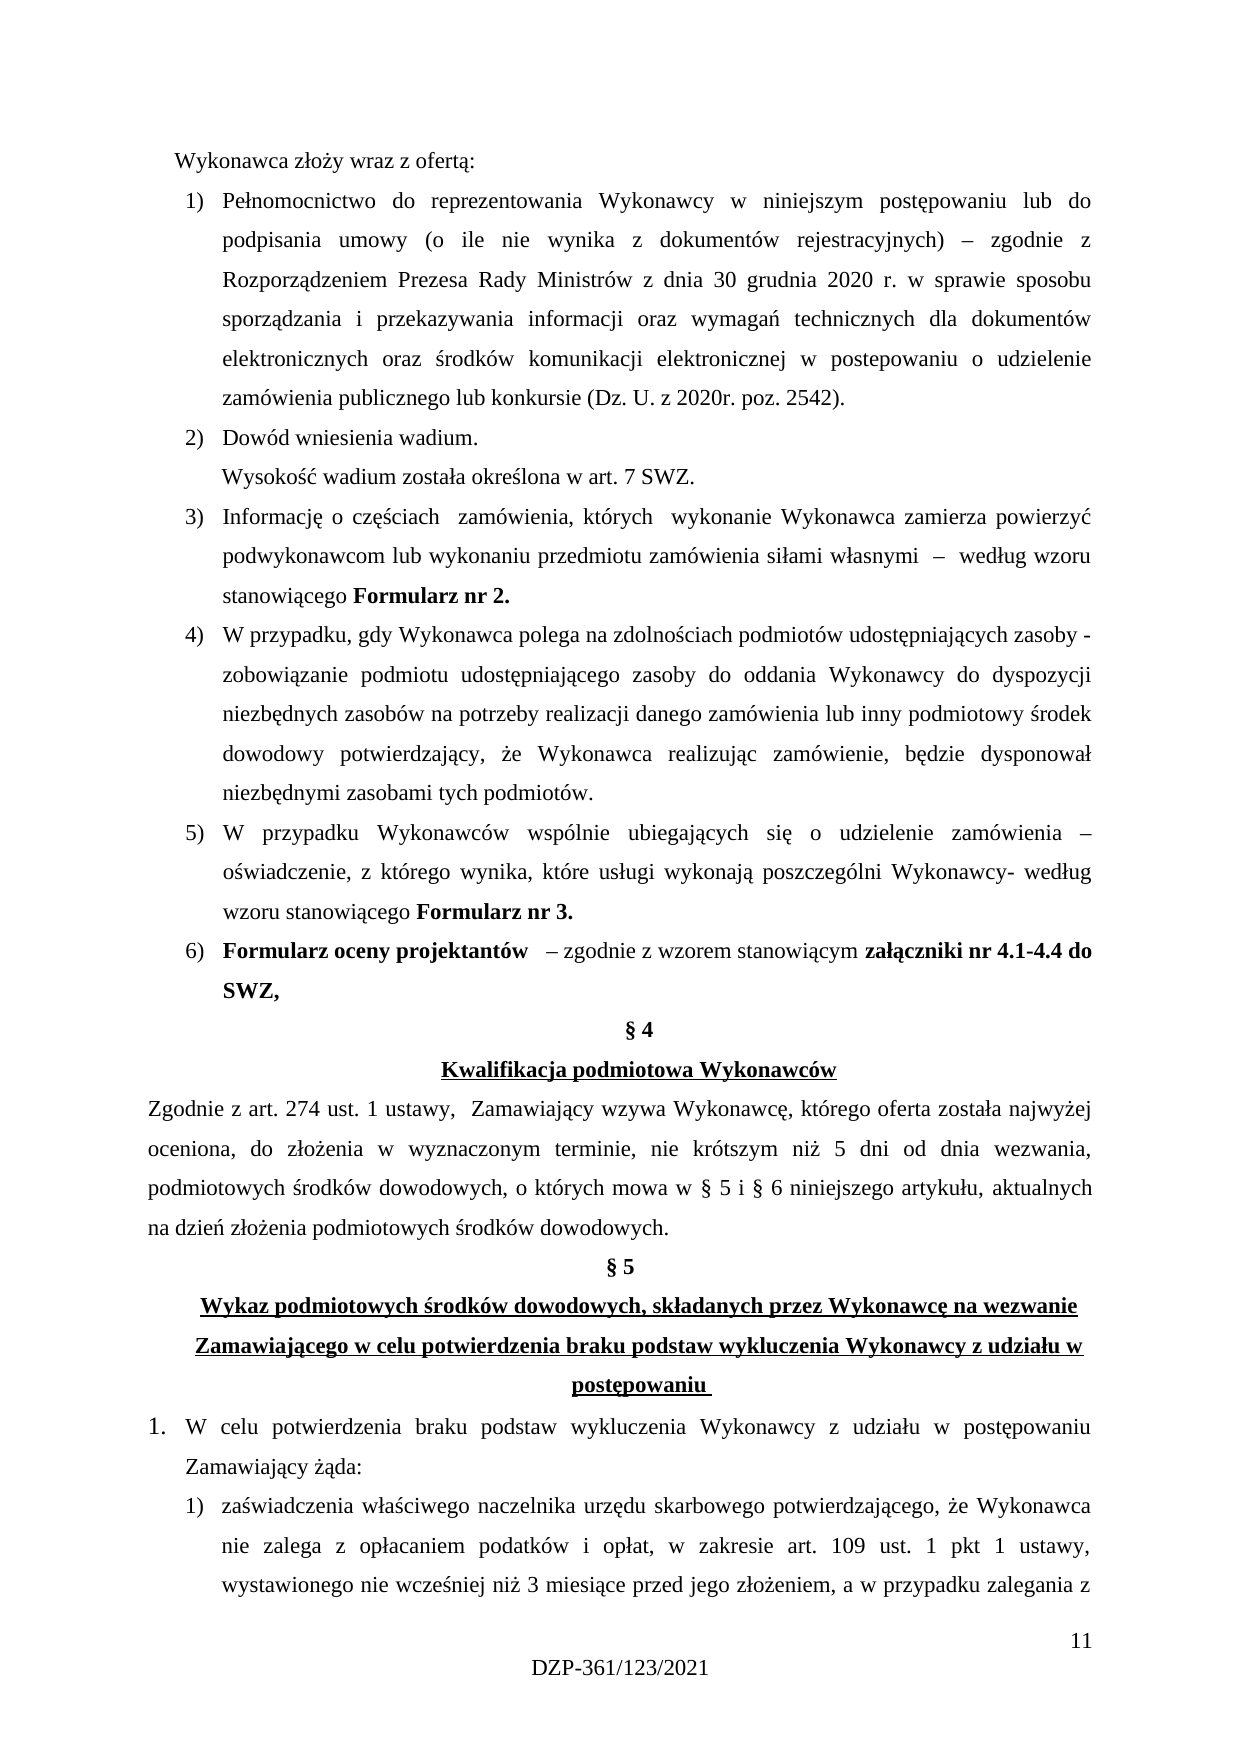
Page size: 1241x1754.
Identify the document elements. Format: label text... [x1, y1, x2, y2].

text Wysokość wadium została określona w art. 7 SWZ. [185, 463, 1093, 490]
list W celu potwierdzenia braku podstaw wykluczenia Wykonawcy z udziału w postępowaniu Zamawiający żąda: [148, 1411, 1093, 1479]
text Zgodnie z art. 274 ust. 1 ustawy, Zamawiający wzywa Wykonawcę, którego oferta została najwyżej oceniona, do złożenia w wyznaczonym terminie, nie krótszym niż 5 dni od dnia wezwania, podmiotowych środków dowodowych, o których mowa w § 5 i § 6 niniejszego artykułu, aktualnych na dzień złożenia podmiotowych środków dowodowych. [148, 1095, 1093, 1240]
list W przypadku Wykonawców wspólnie ubiegających się o udzielenie zamówienia – oświadczenie, z którego wynika, które usługi wykonają poszczególni Wykonawcy- według wzoru stanowiącego Formularz nr 3. [185, 819, 1093, 924]
text Kwalifikacja podmiotowa Wykonawców [185, 1056, 1093, 1082]
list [185, 1492, 1093, 1598]
list W przypadku, gdy Wykonawca polega na zdolnościach podmiotów udostępniających zasoby - zobowiązanie podmiotu udostępniającego zasoby do oddania Wykonawcy do dyspozycji niezbędnych zasobów na potrzeby realizacji danego zamówienia lub inny podmiotowy środek dowodowy potwierdzający, że Wykonawca realizując zamówienie, będzie dysponował niezbędnymi zasobami tych podmiotów. [185, 621, 1093, 806]
text § 4 [185, 1016, 1093, 1042]
list Formularz oceny projektantów – zgodnie z wzorem stanowiącym załączniki nr 4.1-4.4 do SWZ, [185, 937, 1093, 1003]
text Wykaz podmiotowych środków dowodowych, składanych przez Wykonawcę na wezwanie Zamawiającego w celu potwierdzenia braku podstaw wykluczenia Wykonawcy z udziału w postępowaniu [185, 1292, 1093, 1398]
text Wykonawca złoży wraz z ofertą: [174, 148, 1093, 174]
text § 5 [148, 1253, 1093, 1279]
list Dowód wniesienia wadium. [185, 424, 1093, 450]
list Informację o częściach zamówienia, których wykonanie Wykonawca zamierza powierzyć podwykonawcom lub wykonaniu przedmiotu zamówienia siłami własnymi – według wzoru stanowiącego Formularz nr 2. [185, 503, 1093, 608]
list Pełnomocnictwo do reprezentowania Wykonawcy w niniejszym postępowaniu lub do podpisania umowy (o ile nie wynika z dokumentów rejestracyjnych) – zgodnie z Rozporządzeniem Prezesa Rady Ministrów z dnia 30 grudnia 2020 r. w sprawie sposobu sporządzania i przekazywania informacji oraz wymagań technicznych dla dokumentów elektronicznych oraz środków komunikacji elektronicznej w postepowaniu o udzielenie zamówienia publicznego lub konkursie (Dz. U. z 2020r. poz. 2542). [185, 187, 1093, 411]
